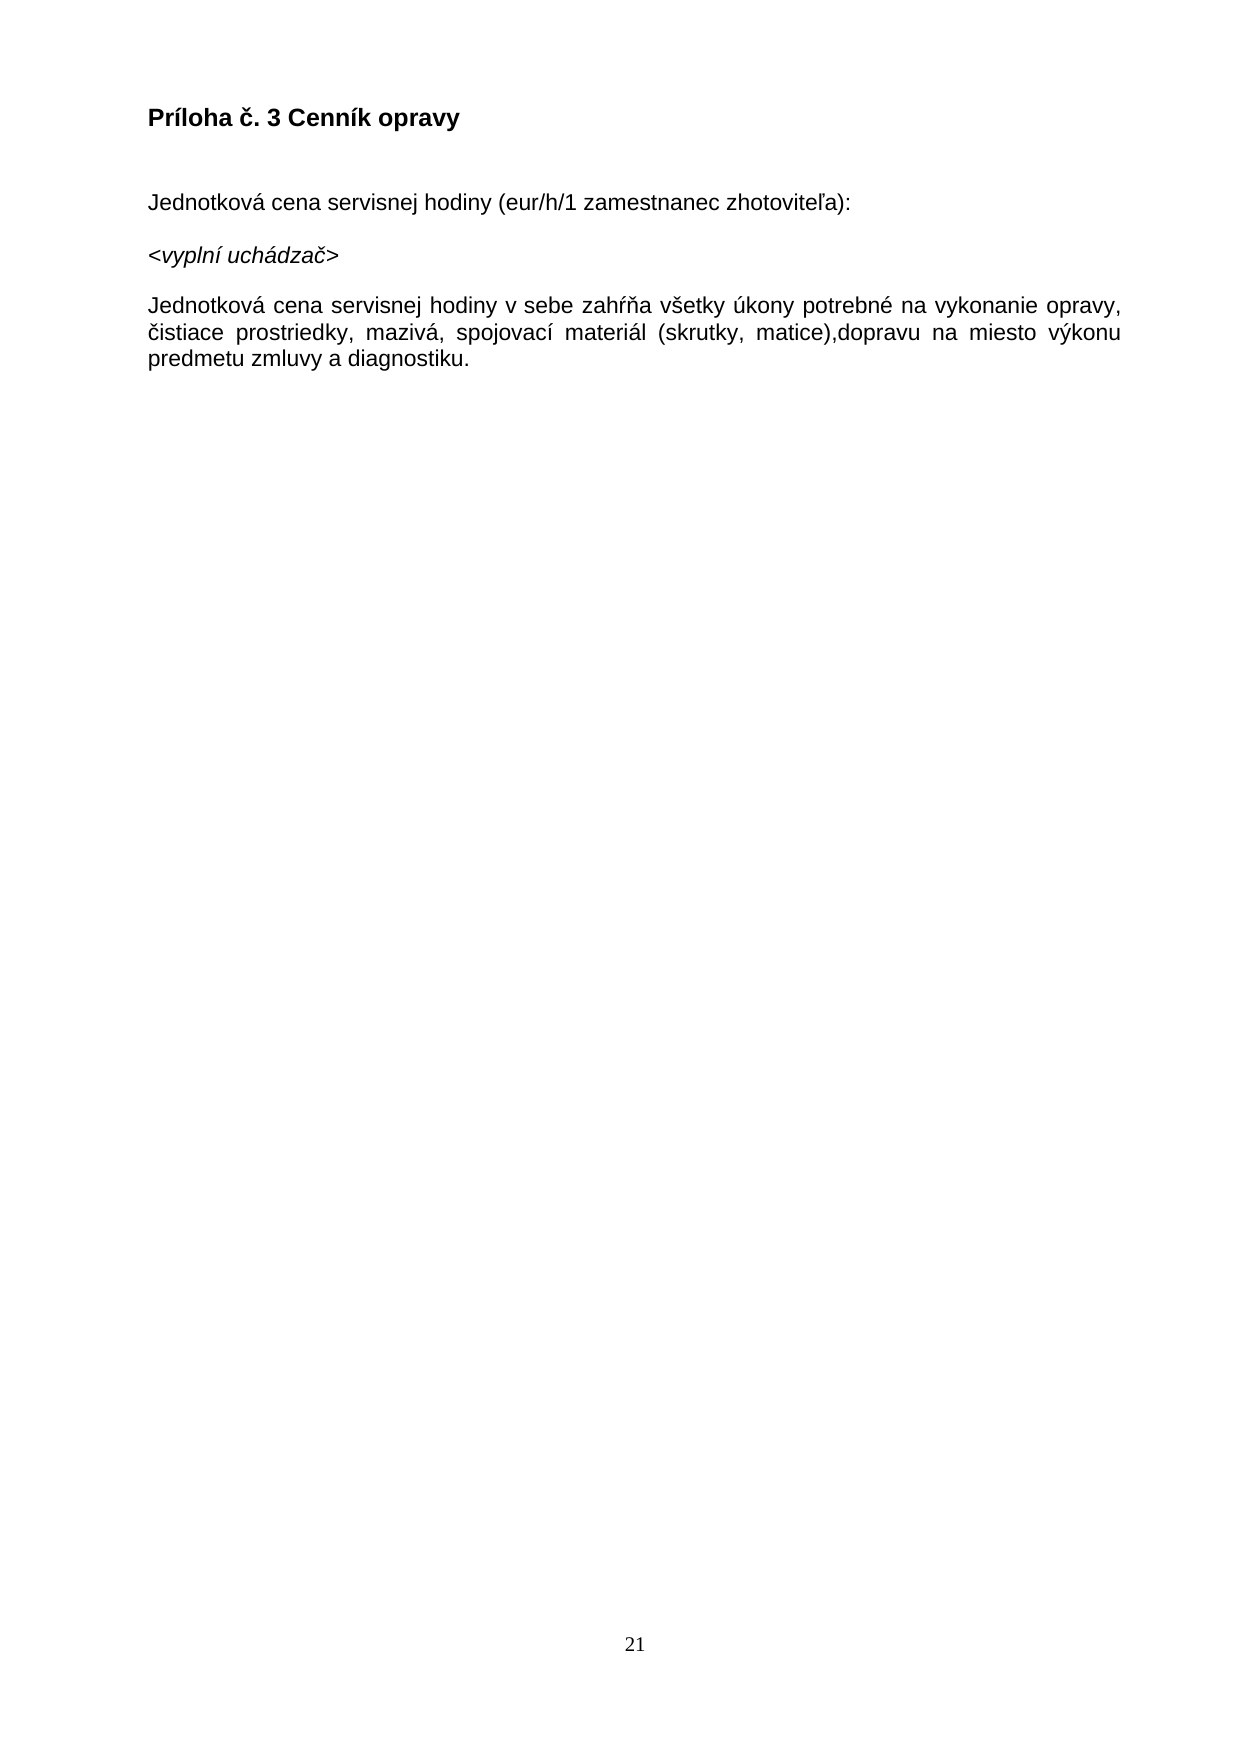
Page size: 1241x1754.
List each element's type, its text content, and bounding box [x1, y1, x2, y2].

text Príloha č. 3 Cenník opravy [148, 103, 1122, 132]
text Jednotková cena servisnej hodiny v sebe zahŕňa všetky úkony potrebné na vykonanie opravy, čistiace prostriedky, mazivá, spojovací materiál (skrutky, matice),dopravu na miesto výkonu predmetu zmluvy a diagnostiku. [148, 292, 1122, 371]
text <vyplní uchádzač> [148, 242, 1122, 268]
text Jednotková cena servisnej hodiny (eur/h/1 zamestnanec zhotoviteľa): [148, 189, 1122, 215]
